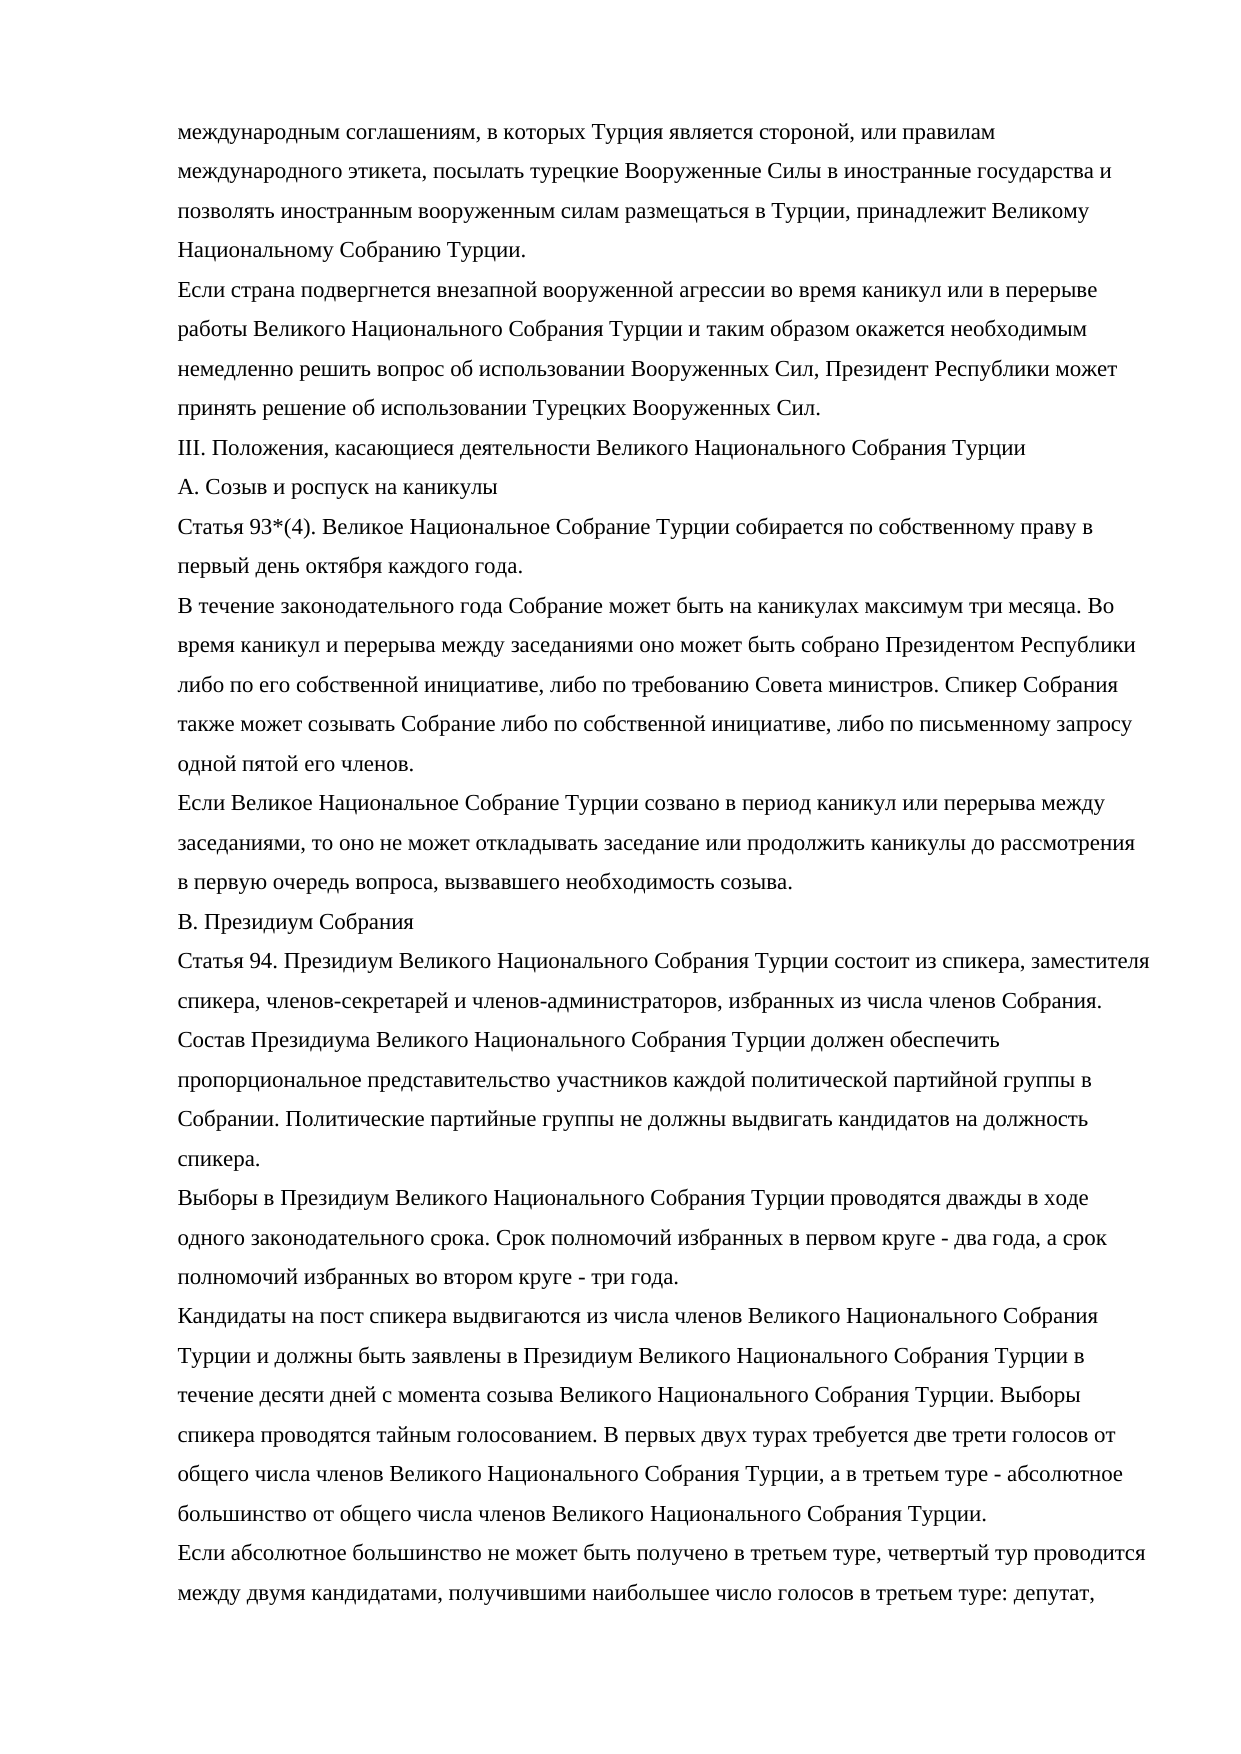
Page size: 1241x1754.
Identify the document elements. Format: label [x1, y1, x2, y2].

text [177, 118, 1152, 1605]
